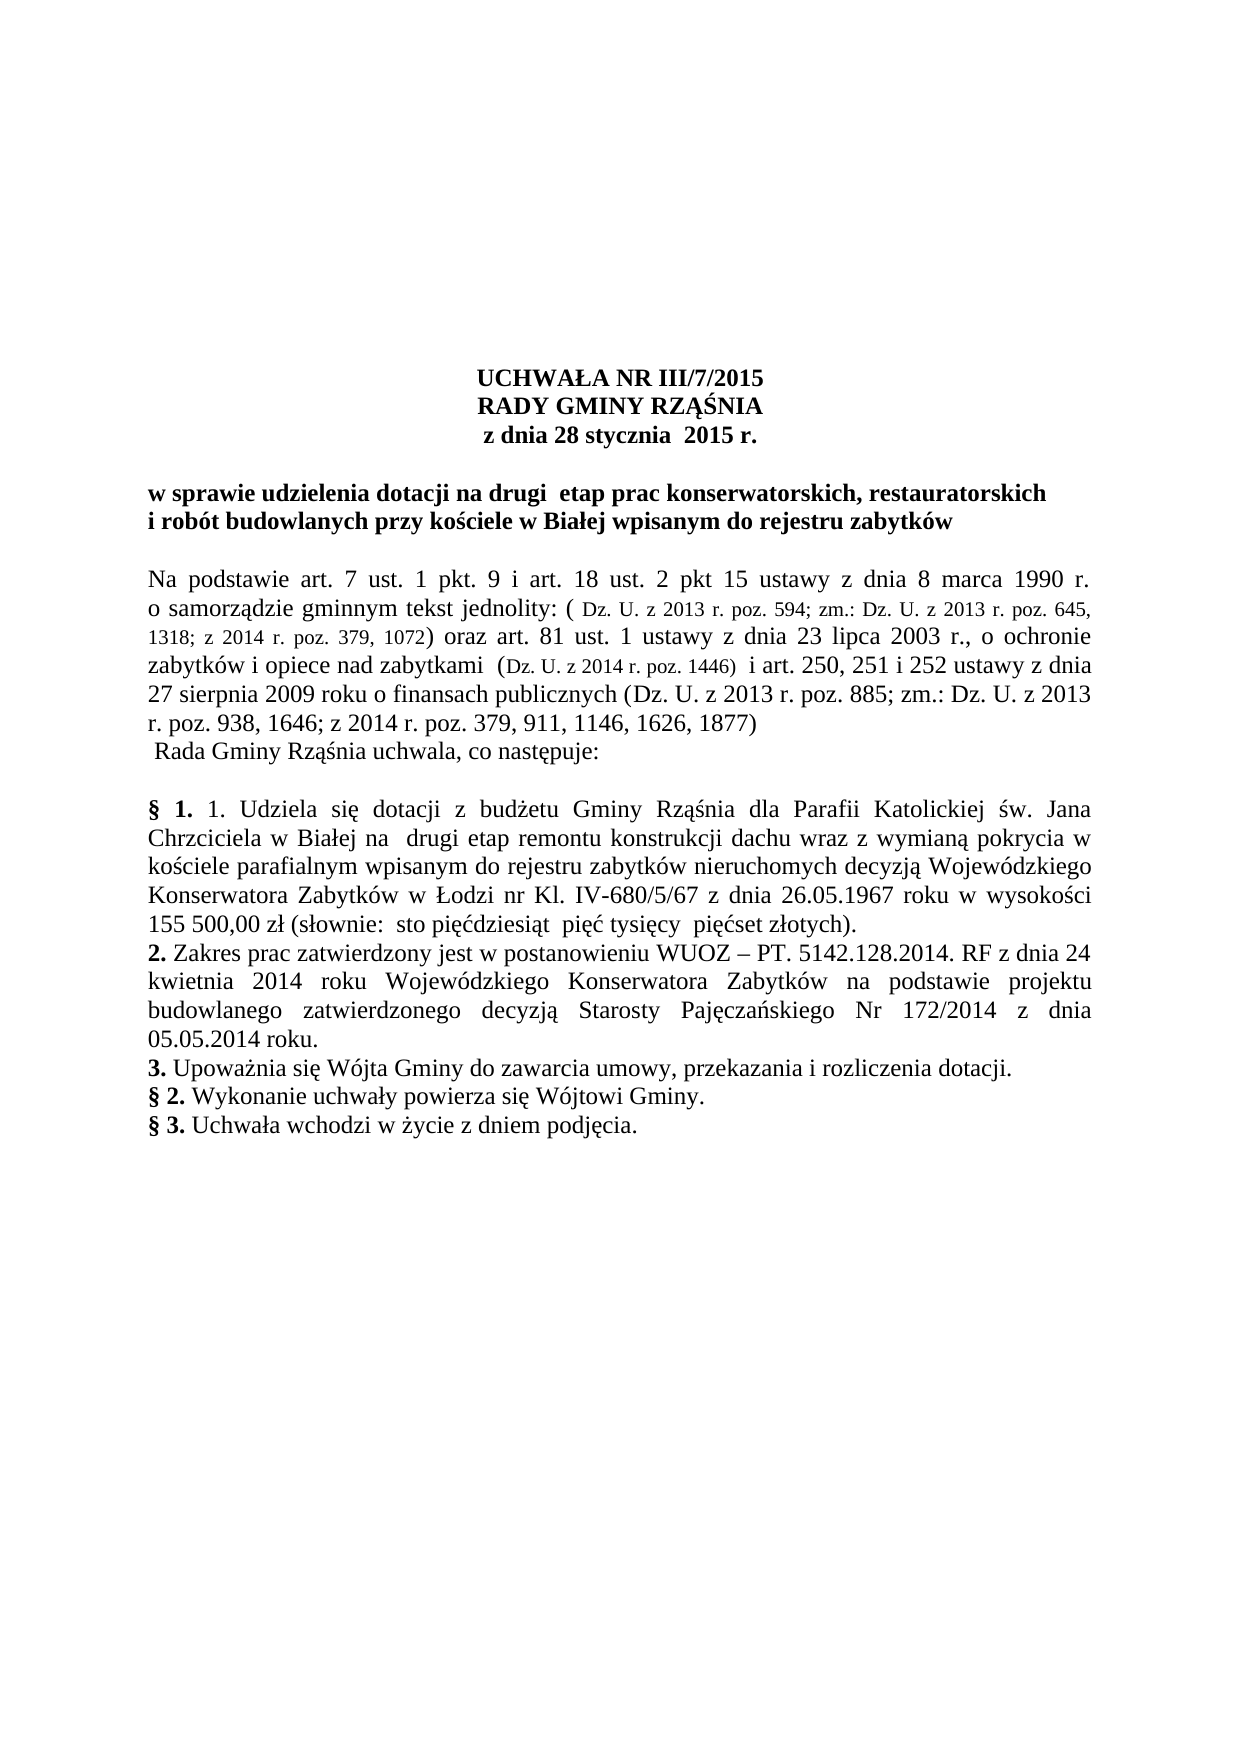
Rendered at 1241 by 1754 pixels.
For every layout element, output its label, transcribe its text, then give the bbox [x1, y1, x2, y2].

text Na podstawie art. 7 ust. 1 pkt. 9 i art. 18 ust. 2 pkt 15 ustawy z dnia 8 marca 1990 r. o samorządzie gminnym tekst jednolity: ( Dz. U. z 2013 r. poz. 594; zm.: Dz. U. z 2013 r. poz. 645, 1318; z 2014 r. poz. 379, 1072) oraz art. 81 ust. 1 ustawy z dnia 23 lipca 2003 r., o ochronie zabytków i opiece nad zabytkami (Dz. U. z 2014 r. poz. 1446) i art. 250, 251 i 252 ustawy z dnia 27 sierpnia 2009 roku o finansach publicznych (Dz. U. z 2013 r. poz. 885; zm.: Dz. U. z 2013 r. poz. 938, 1646; z 2014 r. poz. 379, 911, 1146, 1626, 1877) [148, 564, 1093, 736]
text Rada Gminy Rząśnia uchwala, co następuje: [148, 736, 1093, 765]
text § 3. Uchwała wchodzi w życie z dniem podjęcia. [148, 1110, 1093, 1139]
text z dnia 28 stycznia 2015 r. [148, 420, 1093, 449]
text w sprawie udzielenia dotacji na drugi etap prac konserwatorskich, restauratorskich i robót budowlanych przy kościele w Białej wpisanym do rejestru zabytków [148, 478, 1093, 535]
text § 2. Wykonanie uchwały powierza się Wójtowi Gminy. [148, 1081, 1093, 1110]
text UCHWAŁA NR III/7/2015 [148, 363, 1093, 391]
text 2. Zakres prac zatwierdzony jest w postanowieniu WUOZ – PT. 5142.128.2014. RF z dnia 24 kwietnia 2014 roku Wojewódzkiego Konserwatora Zabytków na podstawie projektu budowlanego zatwierdzonego decyzją Starosty Pajęczańskiego Nr 172/2014 z dnia 05.05.2014 roku. [148, 938, 1093, 1053]
text § 1. 1. Udziela się dotacji z budżetu Gminy Rząśnia dla Parafii Katolickiej św. Jana Chrzciciela w Białej na drugi etap remontu konstrukcji dachu wraz z wymianą pokrycia w kościele parafialnym wpisanym do rejestru zabytków nieruchomych decyzją Wojewódzkiego Konserwatora Zabytków w Łodzi nr Kl. IV-680/5/67 z dnia 26.05.1967 roku w wysokości 155 500,00 zł (słownie: sto pięćdziesiąt pięć tysięcy pięćset złotych). [148, 794, 1093, 938]
text RADY GMINY RZĄŚNIA [148, 391, 1093, 420]
text 3. Upoważnia się Wójta Gminy do zawarcia umowy, przekazania i rozliczenia dotacji. [148, 1053, 1093, 1081]
